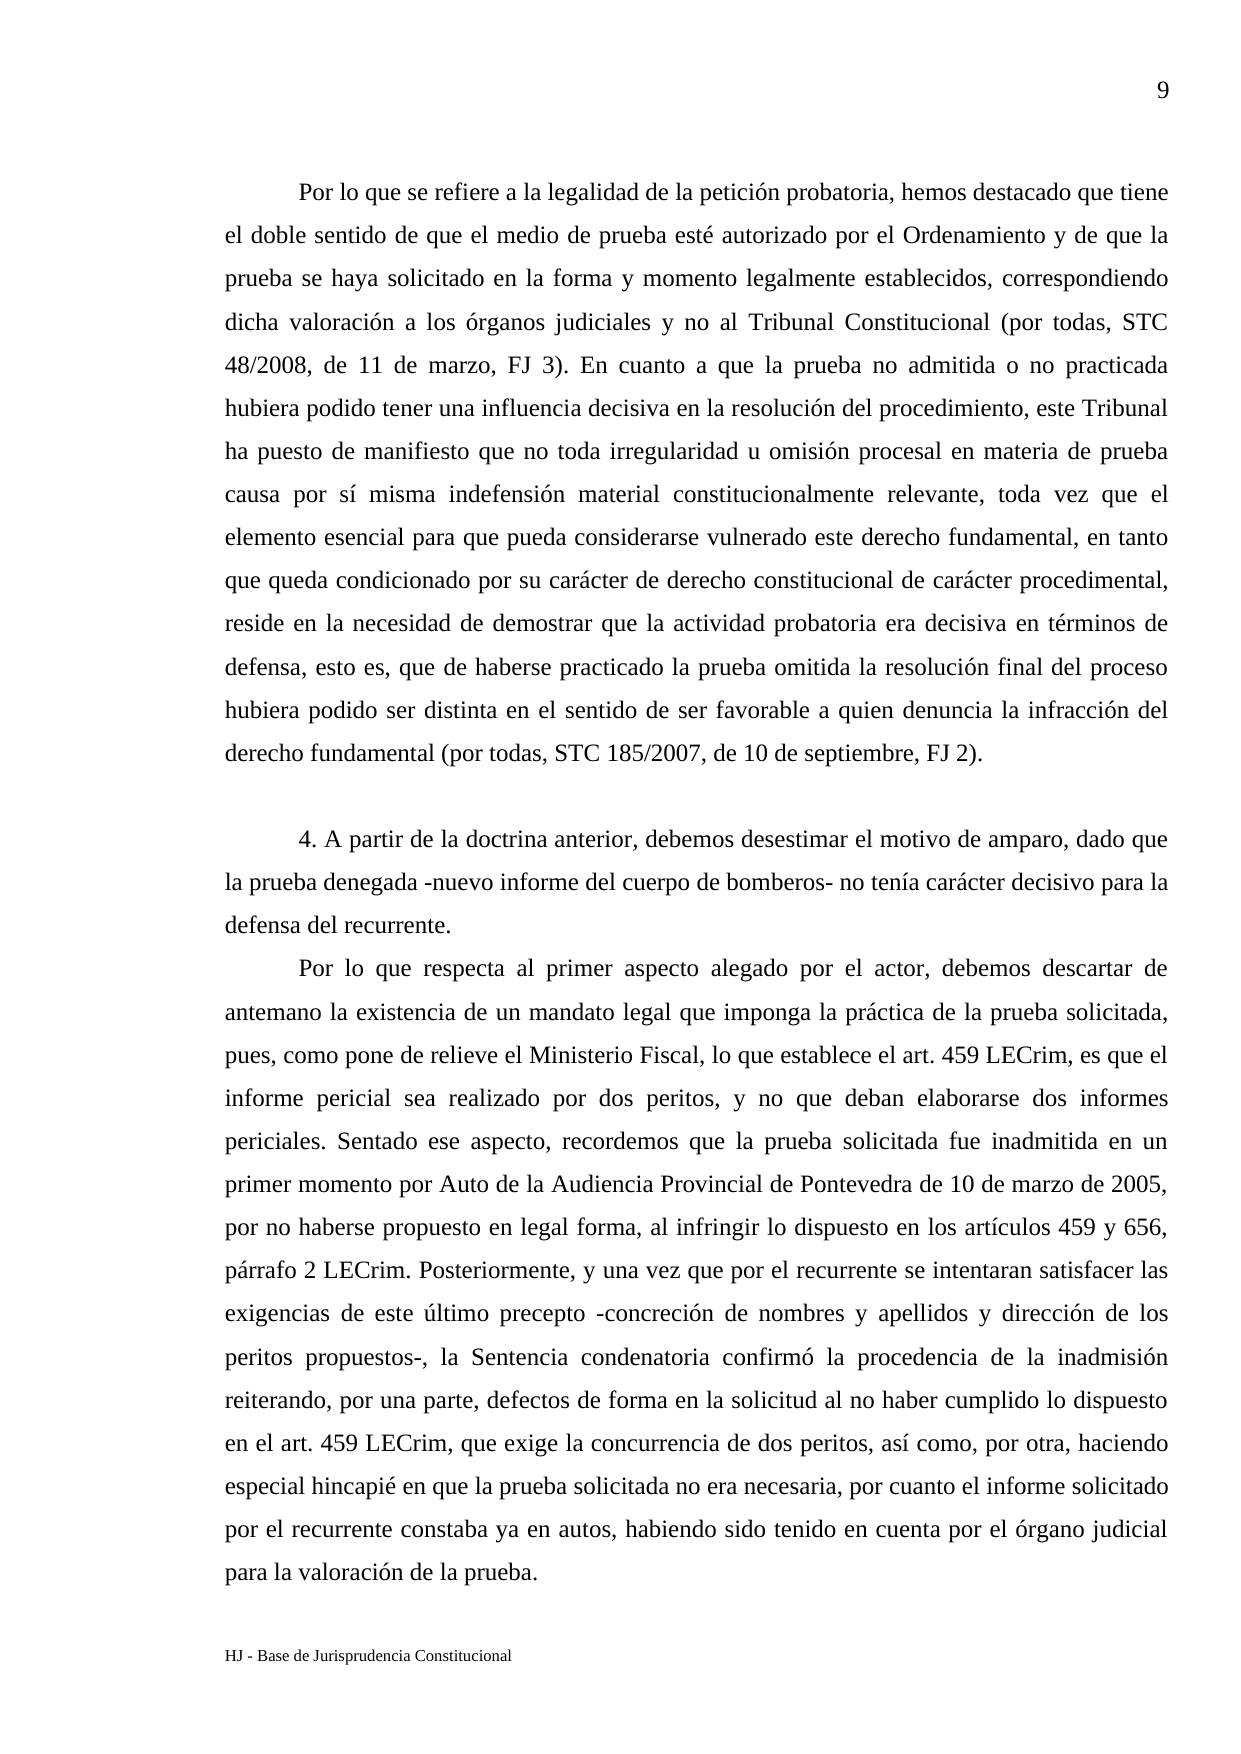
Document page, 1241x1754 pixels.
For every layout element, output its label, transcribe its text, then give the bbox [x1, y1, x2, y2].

text Por lo que se refiere a la legalidad de la petición probatoria, hemos destacado que tiene el doble sentido de que el medio de prueba esté autorizado por el Ordenamiento y de que la prueba se haya solicitado en la forma y momento legalmente establecidos, correspondiendo dicha valoración a los órganos judiciales y no al Tribunal Constitucional (por todas, STC 48/2008, de 11 de marzo, FJ 3). En cuanto a que la prueba no admitida o no practicada hubiera podido tener una influencia decisiva en la resolución del procedimiento, este Tribunal ha puesto de manifiesto que no toda irregularidad u omisión procesal en materia de prueba causa por sí misma indefensión material constitucionalmente relevante, toda vez que el elemento esencial para que pueda considerarse vulnerado este derecho fundamental, en tanto que queda condicionado por su carácter de derecho constitucional de carácter procedimental, reside en la necesidad de demostrar que la actividad probatoria era decisiva en términos de defensa, esto es, que de haberse practicado la prueba omitida la resolución final del proceso hubiera podido ser distinta en el sentido de ser favorable a quien denuncia la infracción del derecho fundamental (por todas, STC 185/2007, de 10 de septiembre, FJ 2). [224, 177, 1169, 767]
text 4. A partir de la doctrina anterior, debemos desestimar el motivo de amparo, dado que la prueba denegada -nuevo informe del cuerpo de bomberos- no tenía carácter decisivo para la defensa del recurrente. [224, 824, 1169, 939]
text Por lo que respecta al primer aspecto alegado por el actor, debemos descartar de antemano la existencia de un mandato legal que imponga la práctica de la prueba solicitada, pues, como pone de relieve el Ministerio Fiscal, lo que establece el art. 459 LECrim, es que el informe pericial sea realizado por dos peritos, y no que deban elaborarse dos informes periciales. Sentado ese aspecto, recordemos que la prueba solicitada fue inadmitida en un primer momento por Auto de la Audiencia Provincial de Pontevedra de 10 de marzo de 2005, por no haberse propuesto en legal forma, al infringir lo dispuesto en los artículos 459 y 656, párrafo 2 LECrim. Posteriormente, y una vez que por el recurrente se intentaran satisfacer las exigencias de este último precepto -concreción de nombres y apellidos y dirección de los peritos propuestos-, la Sentencia condenatoria confirmó la procedencia de la inadmisión reiterando, por una parte, defectos de forma en la solicitud al no haber cumplido lo dispuesto en el art. 459 LECrim, que exige la concurrencia de dos peritos, así como, por otra, haciendo especial hincapié en que la prueba solicitada no era necesaria, por cuanto el informe solicitado por el recurrente constaba ya en autos, habiendo sido tenido en cuenta por el órgano judicial para la valoración de la prueba. [224, 953, 1169, 1586]
